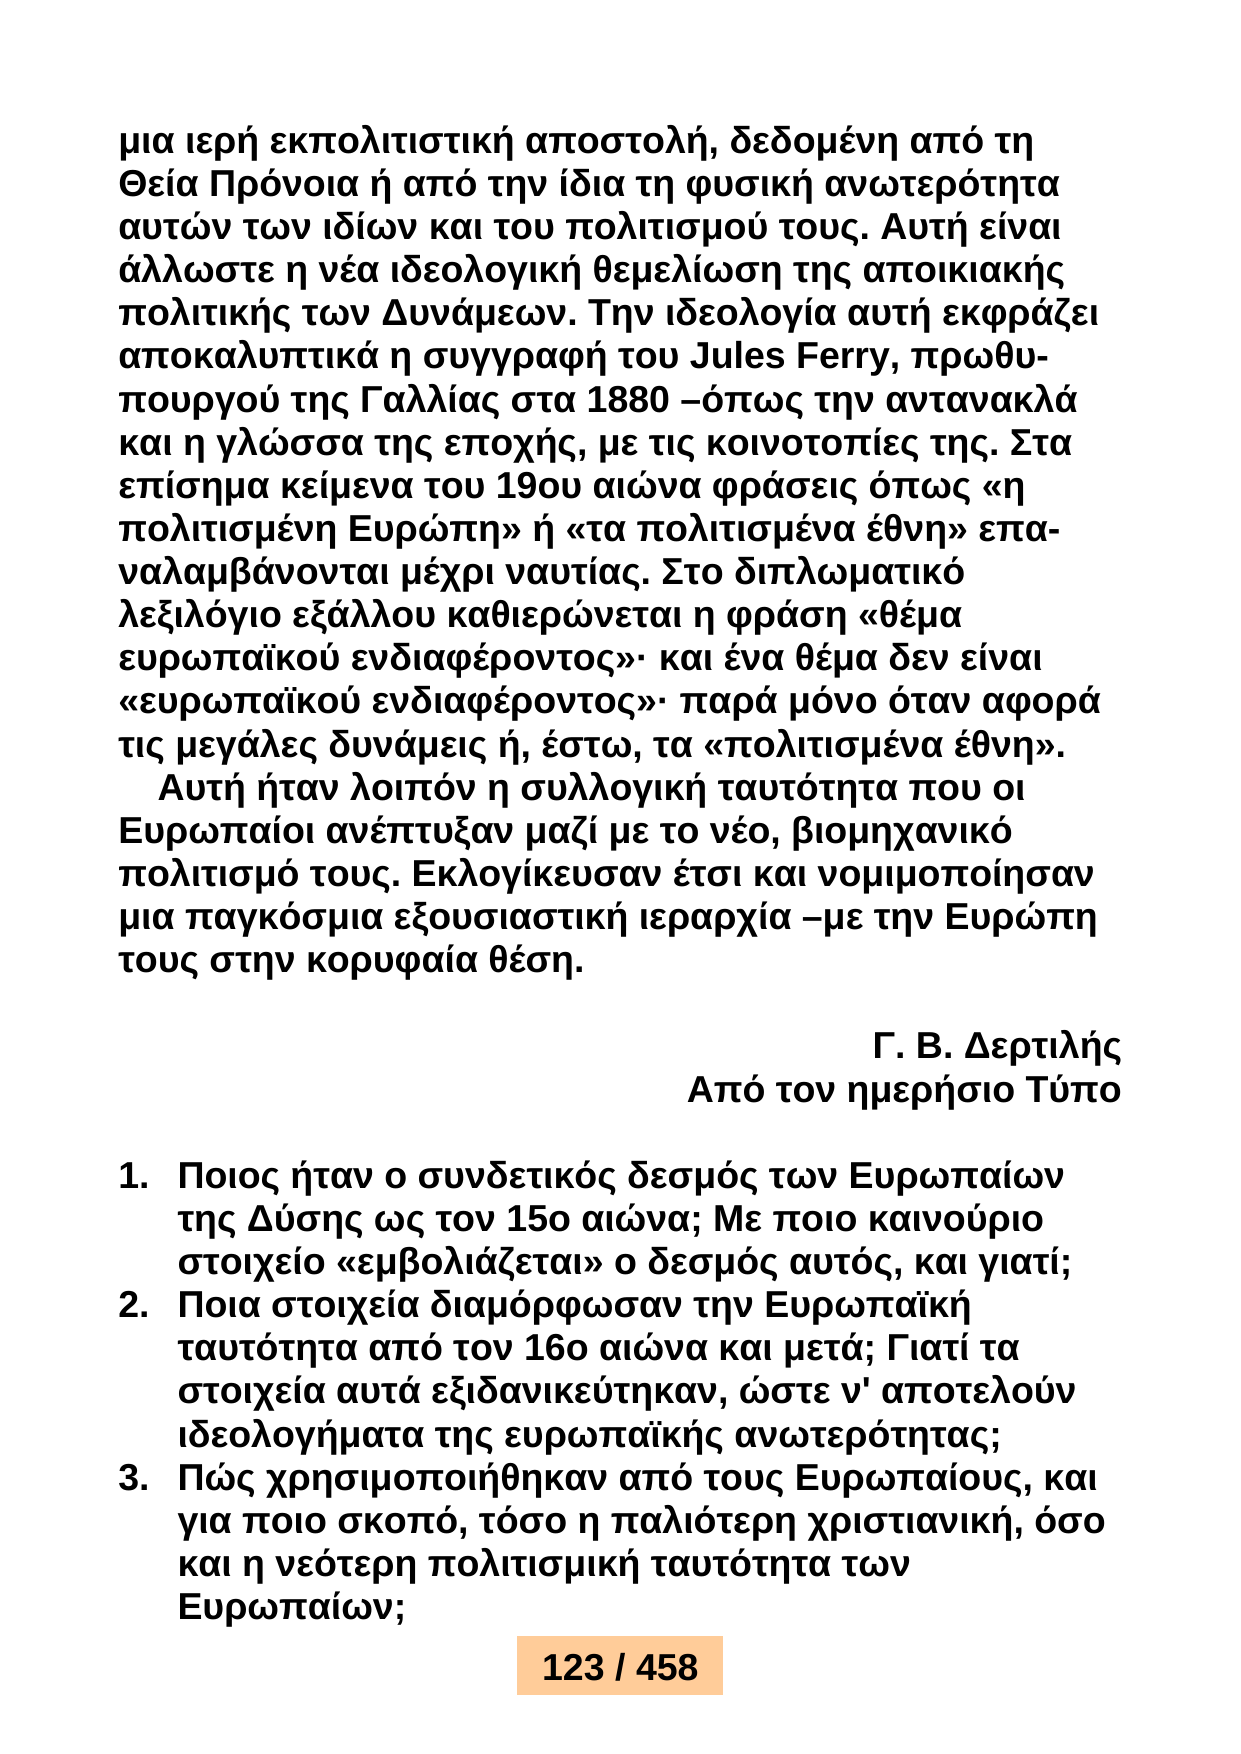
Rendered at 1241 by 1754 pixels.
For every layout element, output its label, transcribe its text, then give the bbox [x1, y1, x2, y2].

text Αυτή ήταν λοιπόν η συλλογική ταυτότητα που οι Ευρωπαίοι ανέπτυξαν μαζί με το νέο, βιομηχανικό πολιτισμό τους. Εκλογίκευσαν έτσι και νομιμοποίησαν μια παγκόσμια εξουσιαστική ιεραρχία –με την Ευρώπη τους στην κορυφαία θέση. [118, 765, 1122, 981]
list Ποια στοιχεία διαμόρφωσαν την Ευρωπαϊκή ταυτότητα από τον 16ο αιώνα και μετά; Γιατί τα στοιχεία αυτά εξιδανικεύτηκαν, ώστε ν' αποτελούν ιδεολογήματα της ευρωπαϊκής ανωτερότητας; [118, 1282, 1122, 1455]
text Γ. Β. Δερτιλής [118, 1024, 1122, 1067]
list Ποιος ήταν ο συνδετικός δεσμός των Ευρωπαίων της Δύσης ως τον 15ο αιώνα; Με ποιο καινούριο στοιχείο «εμβολιάζεται» ο δεσμός αυτός, και γιατί; [118, 1153, 1122, 1282]
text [118, 118, 1122, 765]
text Από τον ημερήσιο Τύπο [118, 1067, 1122, 1110]
list Πώς χρησιμοποιήθηκαν από τους Ευρωπαίους, και για ποιο σκοπό, τόσο η παλιότερη χριστιανική, όσο και η νεότερη πολιτισμική ταυτότητα των Ευρωπαίων; [118, 1455, 1122, 1627]
